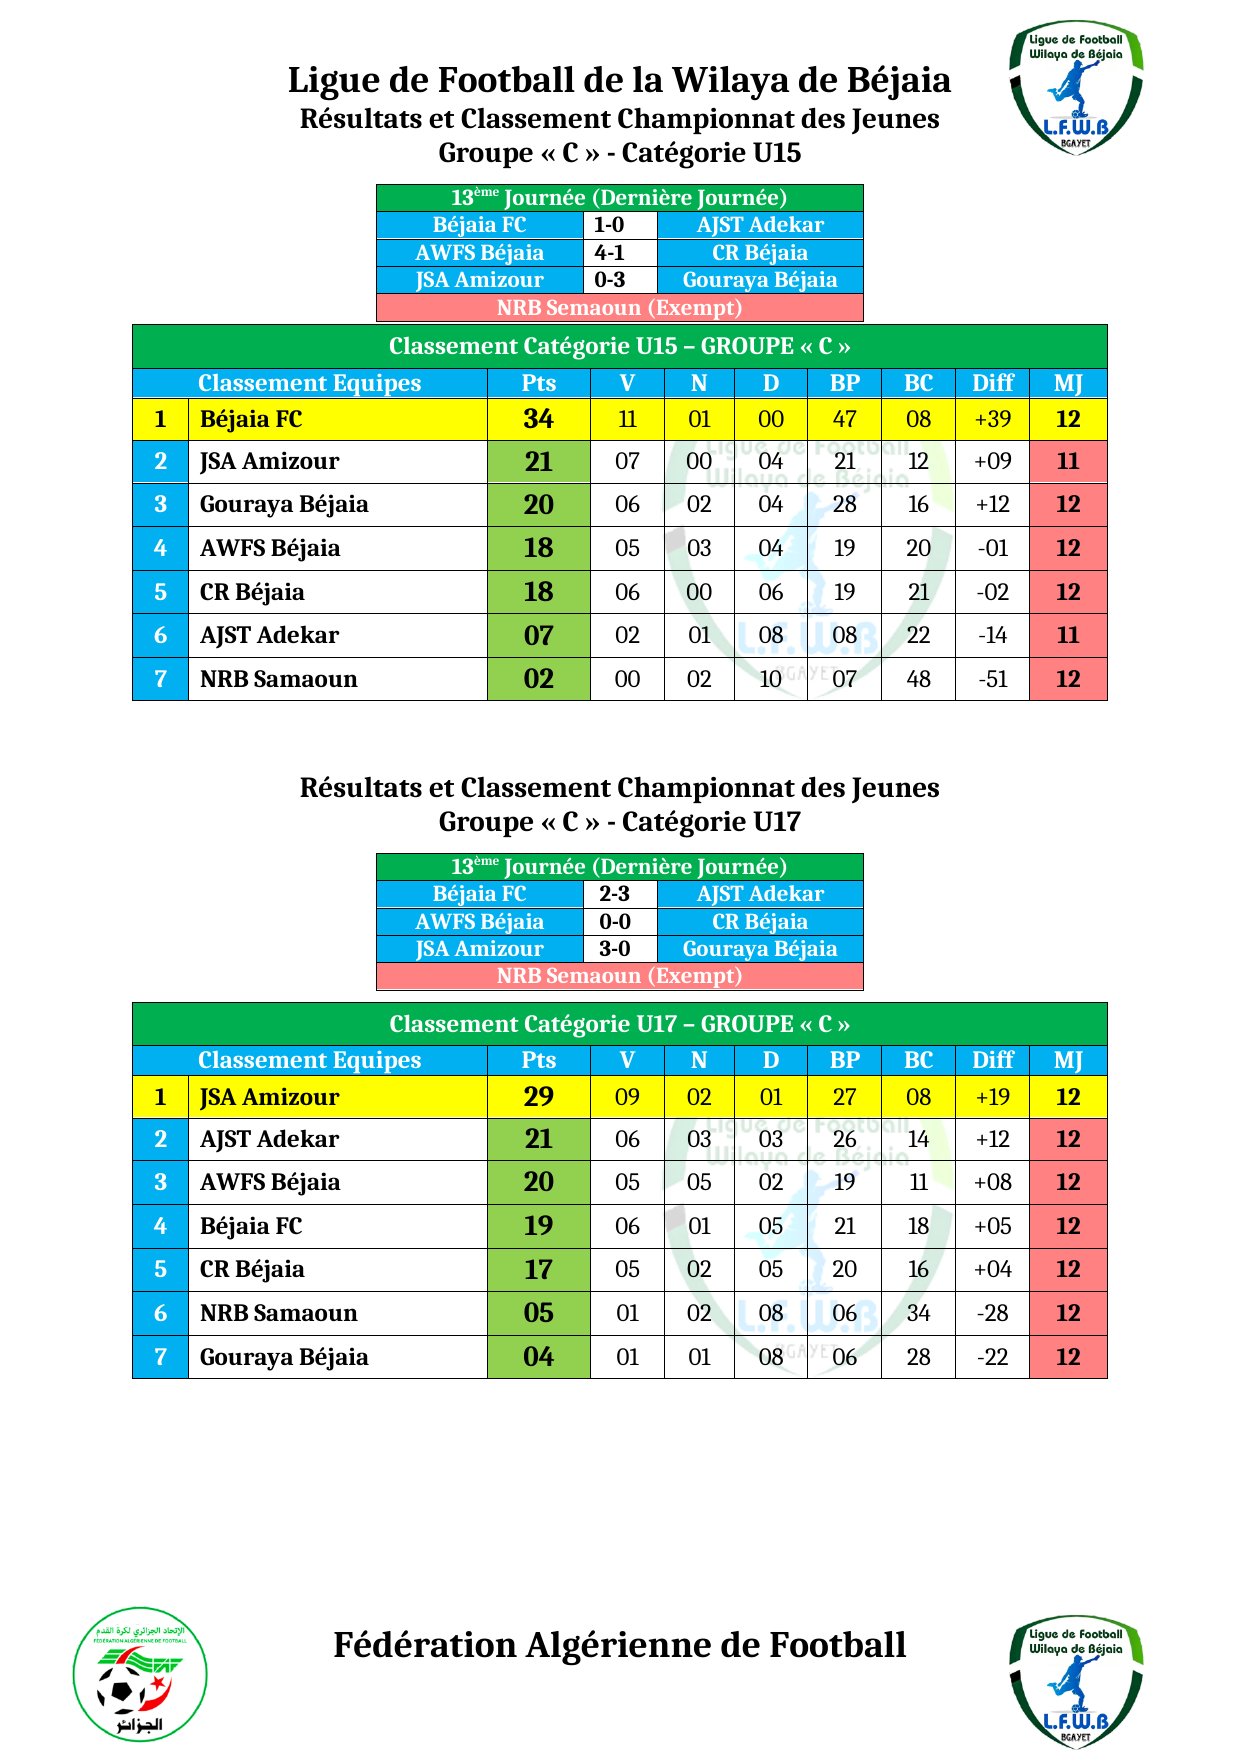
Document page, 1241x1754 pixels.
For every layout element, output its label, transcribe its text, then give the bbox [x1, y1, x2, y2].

table_cell 14 [882, 1119, 955, 1160]
table_cell NRB Samaoun [189, 1292, 487, 1335]
table_cell AJST Adekar [658, 212, 863, 238]
table_cell 28 [882, 1336, 955, 1378]
table_cell 12 [1030, 658, 1107, 700]
table_cell 12 [1030, 1076, 1107, 1117]
table_cell 03 [665, 1119, 734, 1160]
table_cell 18 [488, 527, 590, 570]
table_cell 05 [488, 1292, 590, 1335]
table_cell N [665, 1046, 734, 1075]
table_cell 05 [735, 1205, 807, 1248]
table_cell CR Béjaia [189, 571, 487, 613]
table_cell 1-0 [584, 212, 657, 238]
table_cell Diff [956, 1046, 1029, 1075]
table_cell 1 [133, 399, 188, 440]
table_cell Classement Equipes [133, 369, 487, 397]
table_cell -28 [956, 1292, 1029, 1335]
text Résultats et Classement Championnat des Jeunes [148, 771, 1092, 805]
table_cell MJ [1030, 1046, 1107, 1075]
table_cell 47 [808, 399, 881, 440]
table_cell -51 [956, 658, 1029, 700]
table_cell 3 [133, 484, 188, 526]
table_header Classement Catégorie U17 – GROUPE « C » [133, 1003, 1107, 1045]
table_cell JSA Amizour [377, 267, 583, 293]
table_cell 01 [591, 1292, 664, 1335]
table_cell 12 [1030, 1336, 1107, 1378]
table_cell AJST Adekar [189, 614, 487, 657]
table_cell +39 [956, 399, 1029, 440]
table_cell 12 [1030, 1205, 1107, 1248]
table_cell Béjaia FC [377, 881, 583, 907]
table_cell 12 [1030, 1119, 1107, 1160]
table_cell 21 [488, 441, 590, 482]
table_cell 08 [735, 1292, 807, 1335]
table_cell 08 [735, 614, 807, 657]
table_cell 28 [808, 484, 881, 526]
table_cell +12 [956, 1119, 1029, 1160]
table_cell BC [882, 1046, 955, 1075]
table_cell 03 [735, 1119, 807, 1160]
table_cell 09 [591, 1076, 664, 1117]
table_cell 4 [133, 1205, 188, 1248]
table_cell 06 [591, 1119, 664, 1160]
table_cell 0-3 [584, 267, 657, 293]
table_cell 03 [665, 527, 734, 570]
table_cell Béjaia FC [189, 1205, 487, 1248]
table_cell 01 [665, 614, 734, 657]
table_cell 18 [882, 1205, 955, 1248]
table_cell 01 [735, 1076, 807, 1117]
table_cell 19 [488, 1205, 590, 1248]
table_cell 02 [665, 1249, 734, 1291]
table_cell 20 [488, 1161, 590, 1204]
table_cell Pts [488, 1046, 590, 1075]
table_cell 12 [882, 441, 955, 482]
table_cell Pts [488, 369, 590, 397]
table_cell 10 [735, 658, 807, 700]
table_cell 00 [591, 658, 664, 700]
text Résultats et Classement Championnat des Jeunes [148, 102, 986, 136]
table_cell +04 [956, 1249, 1029, 1291]
table_cell +08 [956, 1161, 1029, 1204]
table_cell 3-0 [584, 936, 657, 962]
table_cell 06 [591, 484, 664, 526]
table_cell 07 [808, 658, 881, 700]
table_cell -02 [956, 571, 1029, 613]
table_cell 07 [591, 441, 664, 482]
table_cell 2-3 [584, 881, 657, 907]
table_cell -01 [956, 527, 1029, 570]
table_cell +12 [956, 484, 1029, 526]
table_cell CR Béjaia [189, 1249, 487, 1291]
table_cell 17 [488, 1249, 590, 1291]
picture [45, 1579, 235, 1754]
table_cell 6 [133, 614, 188, 657]
table_cell 02 [665, 658, 734, 700]
table_cell AWFS Béjaia [189, 1161, 487, 1204]
table_cell 06 [591, 1205, 664, 1248]
table_cell 48 [882, 658, 955, 700]
table_cell 12 [1030, 1249, 1107, 1291]
table_cell MJ [1030, 369, 1107, 397]
table_cell 7 [133, 1336, 188, 1378]
table_cell 00 [665, 441, 734, 482]
table_cell N [665, 369, 734, 397]
table_cell JSA Amizour [189, 441, 487, 482]
table_cell 19 [808, 527, 881, 570]
table_cell Diff [956, 369, 1029, 397]
table_cell +09 [956, 441, 1029, 482]
picture [986, 1603, 1169, 1754]
table_cell JSA Amizour [377, 936, 583, 962]
table_cell 12 [1030, 484, 1107, 526]
text Fédération Algérienne de Football [235, 1624, 986, 1667]
table_cell 4-1 [584, 240, 657, 266]
table_cell 1 [133, 1076, 188, 1117]
table_header Classement Catégorie U15 – GROUPE « C » [133, 325, 1107, 368]
text Groupe « C » - Catégorie U17 [148, 805, 1092, 838]
table_cell 20 [808, 1249, 881, 1291]
table_cell 19 [808, 571, 881, 613]
table_cell CR Béjaia [658, 240, 863, 266]
table_cell BP [808, 369, 881, 397]
table_cell 08 [882, 399, 955, 440]
table_cell 05 [591, 1249, 664, 1291]
table_cell 11 [1030, 441, 1107, 482]
picture [986, 8, 1169, 164]
table_cell 02 [488, 658, 590, 700]
table_cell 12 [1030, 1161, 1107, 1204]
table_cell 04 [735, 484, 807, 526]
table_cell 26 [808, 1119, 881, 1160]
table_cell 21 [488, 1119, 590, 1160]
table_cell 05 [665, 1161, 734, 1204]
table_cell 01 [591, 1336, 664, 1378]
table_cell 02 [735, 1161, 807, 1204]
table_cell 02 [665, 1076, 734, 1117]
table_cell Gouraya Béjaia [658, 267, 863, 293]
table_cell 20 [488, 484, 590, 526]
table_cell AWFS Béjaia [377, 240, 583, 266]
text Groupe « C » - Catégorie U15 [148, 136, 1092, 169]
table_cell 06 [735, 571, 807, 613]
table_cell D [735, 369, 807, 397]
table_cell 34 [488, 399, 590, 440]
table_cell 27 [808, 1076, 881, 1117]
table_cell V [591, 1046, 664, 1075]
table_cell AJST Adekar [189, 1119, 487, 1160]
table_cell 08 [808, 614, 881, 657]
table_cell 05 [591, 1161, 664, 1204]
table_cell NRB Semaoun (Exempt) [377, 963, 863, 989]
table_cell 18 [488, 571, 590, 613]
table_cell BP [808, 1046, 881, 1075]
table_cell 08 [735, 1336, 807, 1378]
table_cell 21 [808, 441, 881, 482]
table_cell +19 [956, 1076, 1029, 1117]
table_cell Gouraya Béjaia [658, 936, 863, 962]
table_cell 05 [591, 527, 664, 570]
table_cell 01 [665, 1205, 734, 1248]
table_cell 11 [591, 399, 664, 440]
table_cell 12 [1030, 527, 1107, 570]
table_header 13ème Journée (Dernière Journée) [377, 854, 863, 880]
table_cell V [591, 369, 664, 397]
table_cell 02 [665, 1292, 734, 1335]
table_cell 19 [808, 1161, 881, 1204]
table_cell 2 [133, 441, 188, 482]
text Ligue de Football de la Wilaya de Béjaia [148, 59, 986, 102]
table_cell D [735, 1046, 807, 1075]
table_cell 29 [488, 1076, 590, 1117]
table_cell 04 [735, 441, 807, 482]
table_cell 22 [882, 614, 955, 657]
table_cell AWFS Béjaia [377, 909, 583, 935]
table_cell 07 [488, 614, 590, 657]
table_cell 0-0 [584, 909, 657, 935]
table_cell 16 [882, 1249, 955, 1291]
table_cell Classement Equipes [133, 1046, 487, 1075]
table_cell 00 [735, 399, 807, 440]
table_cell Béjaia FC [189, 399, 487, 440]
table_cell +05 [956, 1205, 1029, 1248]
table_cell 02 [665, 484, 734, 526]
table_cell Béjaia FC [377, 212, 583, 238]
table_cell 12 [1030, 1292, 1107, 1335]
table_cell 12 [1030, 399, 1107, 440]
table_cell CR Béjaia [658, 909, 863, 935]
table_cell 06 [808, 1292, 881, 1335]
table_cell 04 [735, 527, 807, 570]
table_cell 4 [133, 527, 188, 570]
table_cell 5 [133, 571, 188, 613]
table_cell 7 [133, 658, 188, 700]
table_cell 00 [665, 571, 734, 613]
table_cell JSA Amizour [189, 1076, 487, 1117]
table_cell 20 [882, 527, 955, 570]
table_cell 06 [591, 571, 664, 613]
table_cell 21 [808, 1205, 881, 1248]
table_cell -22 [956, 1336, 1029, 1378]
table_cell 6 [133, 1292, 188, 1335]
table_cell Gouraya Béjaia [189, 1336, 487, 1378]
table_cell 04 [488, 1336, 590, 1378]
table_cell 01 [665, 1336, 734, 1378]
table_cell 01 [665, 399, 734, 440]
table_header 13ème Journée (Dernière Journée) [377, 185, 863, 211]
table_cell NRB Samaoun [189, 658, 487, 700]
table_cell 2 [133, 1119, 188, 1160]
table_cell 11 [1030, 614, 1107, 657]
table_cell BC [882, 369, 955, 397]
table_cell 21 [882, 571, 955, 613]
table_cell AWFS Béjaia [189, 527, 487, 570]
table_cell 11 [882, 1161, 955, 1204]
table_cell Gouraya Béjaia [189, 484, 487, 526]
table_cell NRB Semaoun (Exempt) [377, 294, 863, 321]
table_cell 16 [882, 484, 955, 526]
table_cell 12 [1030, 571, 1107, 613]
table_cell 34 [882, 1292, 955, 1335]
table_cell 3 [133, 1161, 188, 1204]
table_cell 08 [882, 1076, 955, 1117]
table_cell 5 [133, 1249, 188, 1291]
table_cell 05 [735, 1249, 807, 1291]
table_cell 02 [591, 614, 664, 657]
table_cell -14 [956, 614, 1029, 657]
table_cell 06 [808, 1336, 881, 1378]
table_cell AJST Adekar [658, 881, 863, 907]
